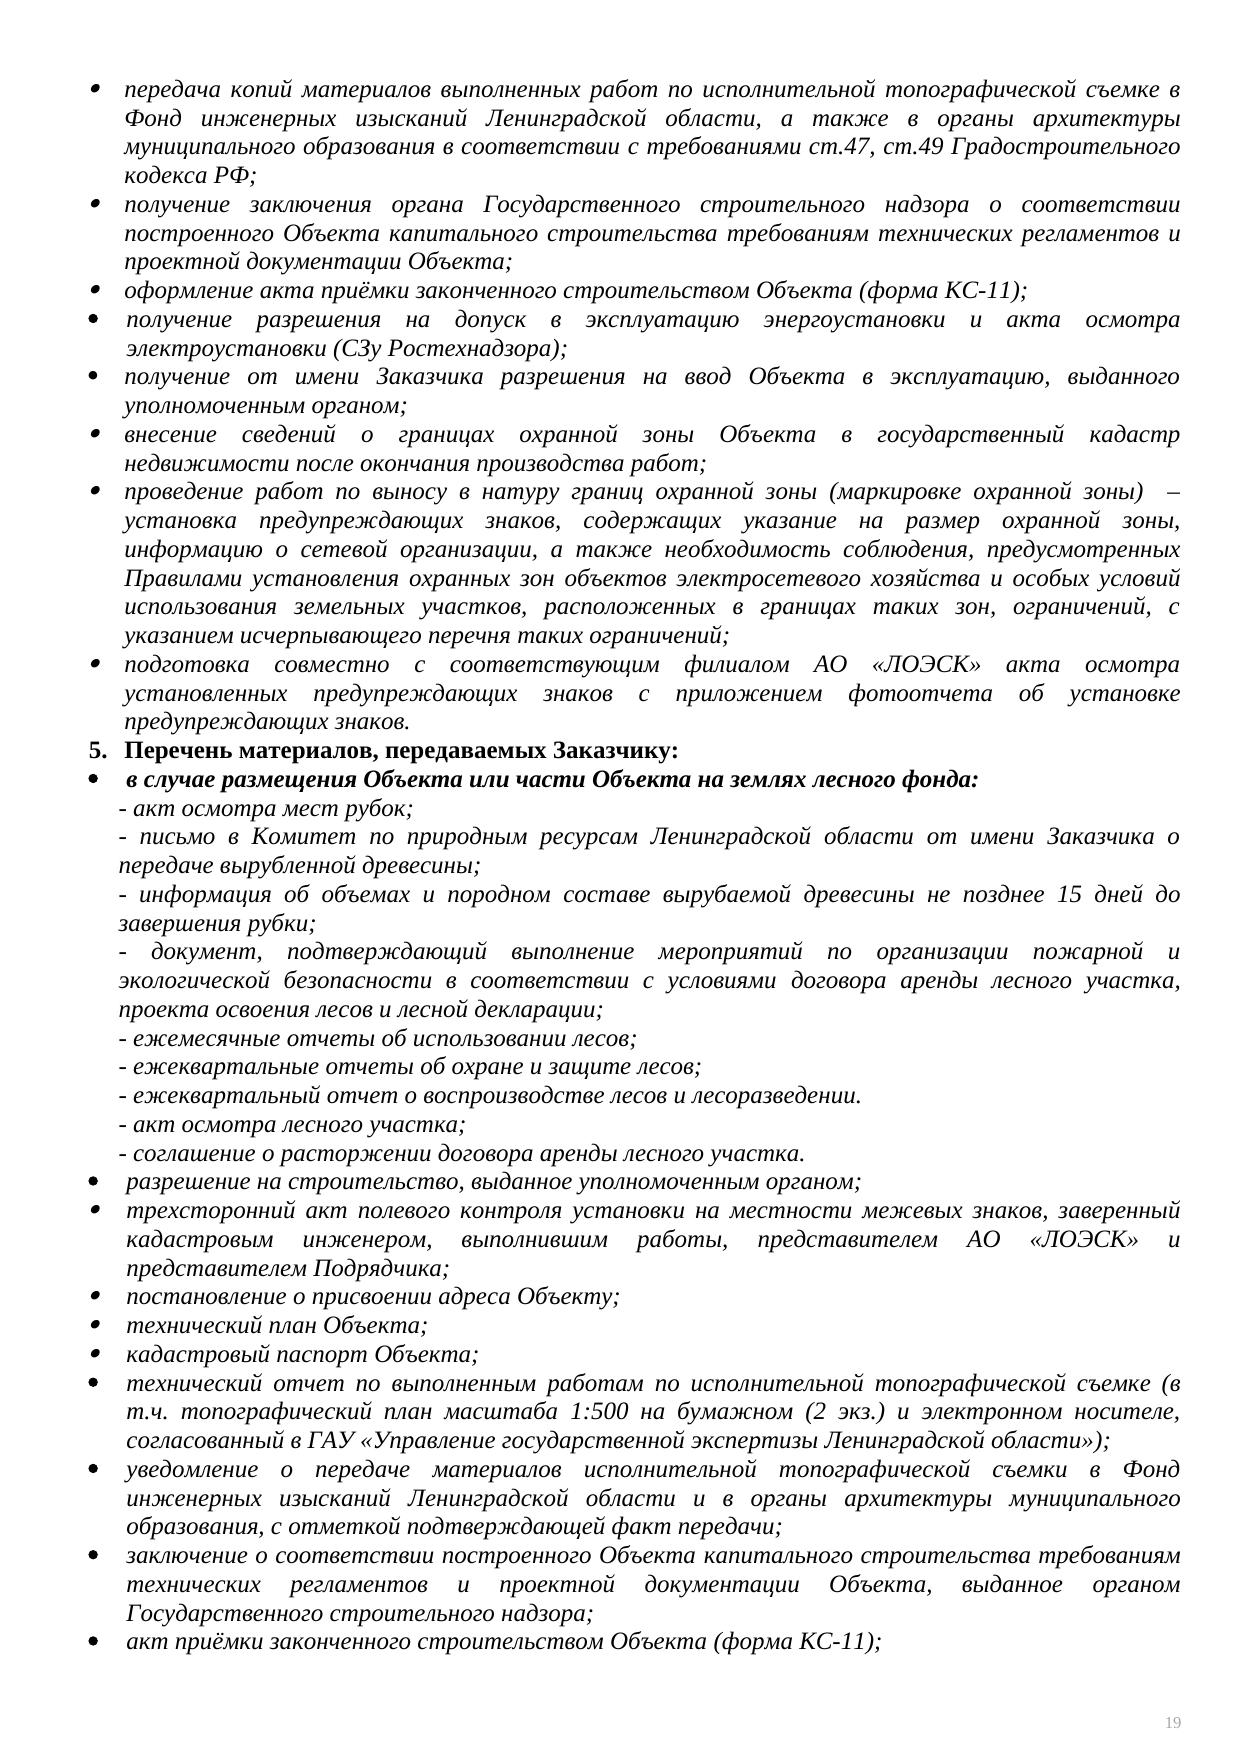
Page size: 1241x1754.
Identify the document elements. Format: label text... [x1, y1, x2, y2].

list кадастровый паспорт Объекта; [89, 1339, 1181, 1368]
text - ежеквартальный отчет о воспроизводстве лесов и лесоразведении. [118, 1080, 1181, 1109]
list акт приёмки законченного строительством Объекта (форма КС-11); [89, 1626, 1181, 1655]
list технический план Объекта; [89, 1310, 1181, 1339]
text - информация об объемах и породном составе вырубаемой древесины не позднее 15 дней до завершения рубки; [118, 879, 1181, 936]
list подготовка совместно с соответствующим филиалом АО «ЛОЭСК» акта осмотра установленных предупреждающих знаков с приложением фотоотчета об установке предупреждающих знаков. [89, 649, 1181, 735]
list проведение работ по выносу в натуру границ охранной зоны (маркировке охранной зоны) – установка предупреждающих знаков, содержащих указание на размер охранной зоны, информацию о сетевой организации, а также необходимость соблюдения, предусмотренных Правилами установления охранных зон объектов электросетевого хозяйства и особых условий использования земельных участков, расположенных в границах таких зон, ограничений, с указанием исчерпывающего перечня таких ограничений; [89, 476, 1181, 649]
text - документ, подтверждающий выполнение мероприятий по организации пожарной и экологической безопасности в соответствии с условиями договора аренды лесного участка, проекта освоения лесов и лесной декларации; [118, 936, 1181, 1023]
list получение разрешения на допуск в эксплуатацию энергоустановки и акта осмотра электроустановки (СЗу Ростехнадзора); [89, 304, 1181, 361]
text - ежемесячные отчеты об использовании лесов; [118, 1023, 1181, 1051]
list уведомление о передаче материалов исполнительной топографической съемки в Фонд инженерных изысканий Ленинградской области и в органы архитектуры муниципального образования, с отметкой подтверждающей факт передачи; [89, 1454, 1181, 1540]
list разрешение на строительство, выданное уполномоченным органом; [89, 1166, 1181, 1195]
list получение от имени Заказчика разрешения на ввод Объекта в эксплуатацию, выданного уполномоченным органом; [89, 361, 1181, 419]
list оформление акта приёмки законченного строительством Объекта (форма КС-11); [89, 275, 1181, 304]
list технический отчет по выполненным работам по исполнительной топографической съемке (в т.ч. топографический план масштаба 1:500 на бумажном (2 экз.) и электронном носителе, согласованный в ГАУ «Управление государственной экспертизы Ленинградской области»); [89, 1368, 1181, 1454]
list в случае размещения Объекта или части Объекта на землях лесного фонда: [89, 764, 1181, 793]
text - письмо в Комитет по природным ресурсам Ленинградской области от имени Заказчика о передаче вырубленной древесины; [118, 821, 1181, 879]
list трехсторонний акт полевого контроля установки на местности межевых знаков, заверенный кадастровым инженером, выполнившим работы, представителем АО «ЛОЭСК» и представителем Подрядчика; [89, 1195, 1181, 1281]
list передача копий материалов выполненных работ по исполнительной топографической съемке в Фонд инженерных изысканий Ленинградской области, а также в органы архитектуры муниципального образования в соответствии с требованиями ст.47, ст.49 Градостроительного кодекса РФ; [89, 74, 1181, 189]
list заключение о соответствии построенного Объекта капитального строительства требованиям технических регламентов и проектной документации Объекта, выданное органом Государственного строительного надзора; [89, 1540, 1181, 1626]
list получение заключения органа Государственного строительного надзора о соответствии построенного Объекта капитального строительства требованиям технических регламентов и проектной документации Объекта; [89, 189, 1181, 275]
text - акт осмотра мест рубок; [118, 793, 1181, 821]
list постановление о присвоении адреса Объекту; [89, 1281, 1181, 1310]
text - акт осмотра лесного участка; [118, 1109, 1181, 1138]
text - соглашение о расторжении договора аренды лесного участка. [118, 1138, 1181, 1166]
text - ежеквартальные отчеты об охране и защите лесов; [118, 1051, 1181, 1080]
list внесение сведений о границах охранной зоны Объекта в государственный кадастр недвижимости после окончания производства работ; [89, 419, 1181, 476]
list Перечень материалов, передаваемых Заказчику: [89, 735, 1181, 764]
